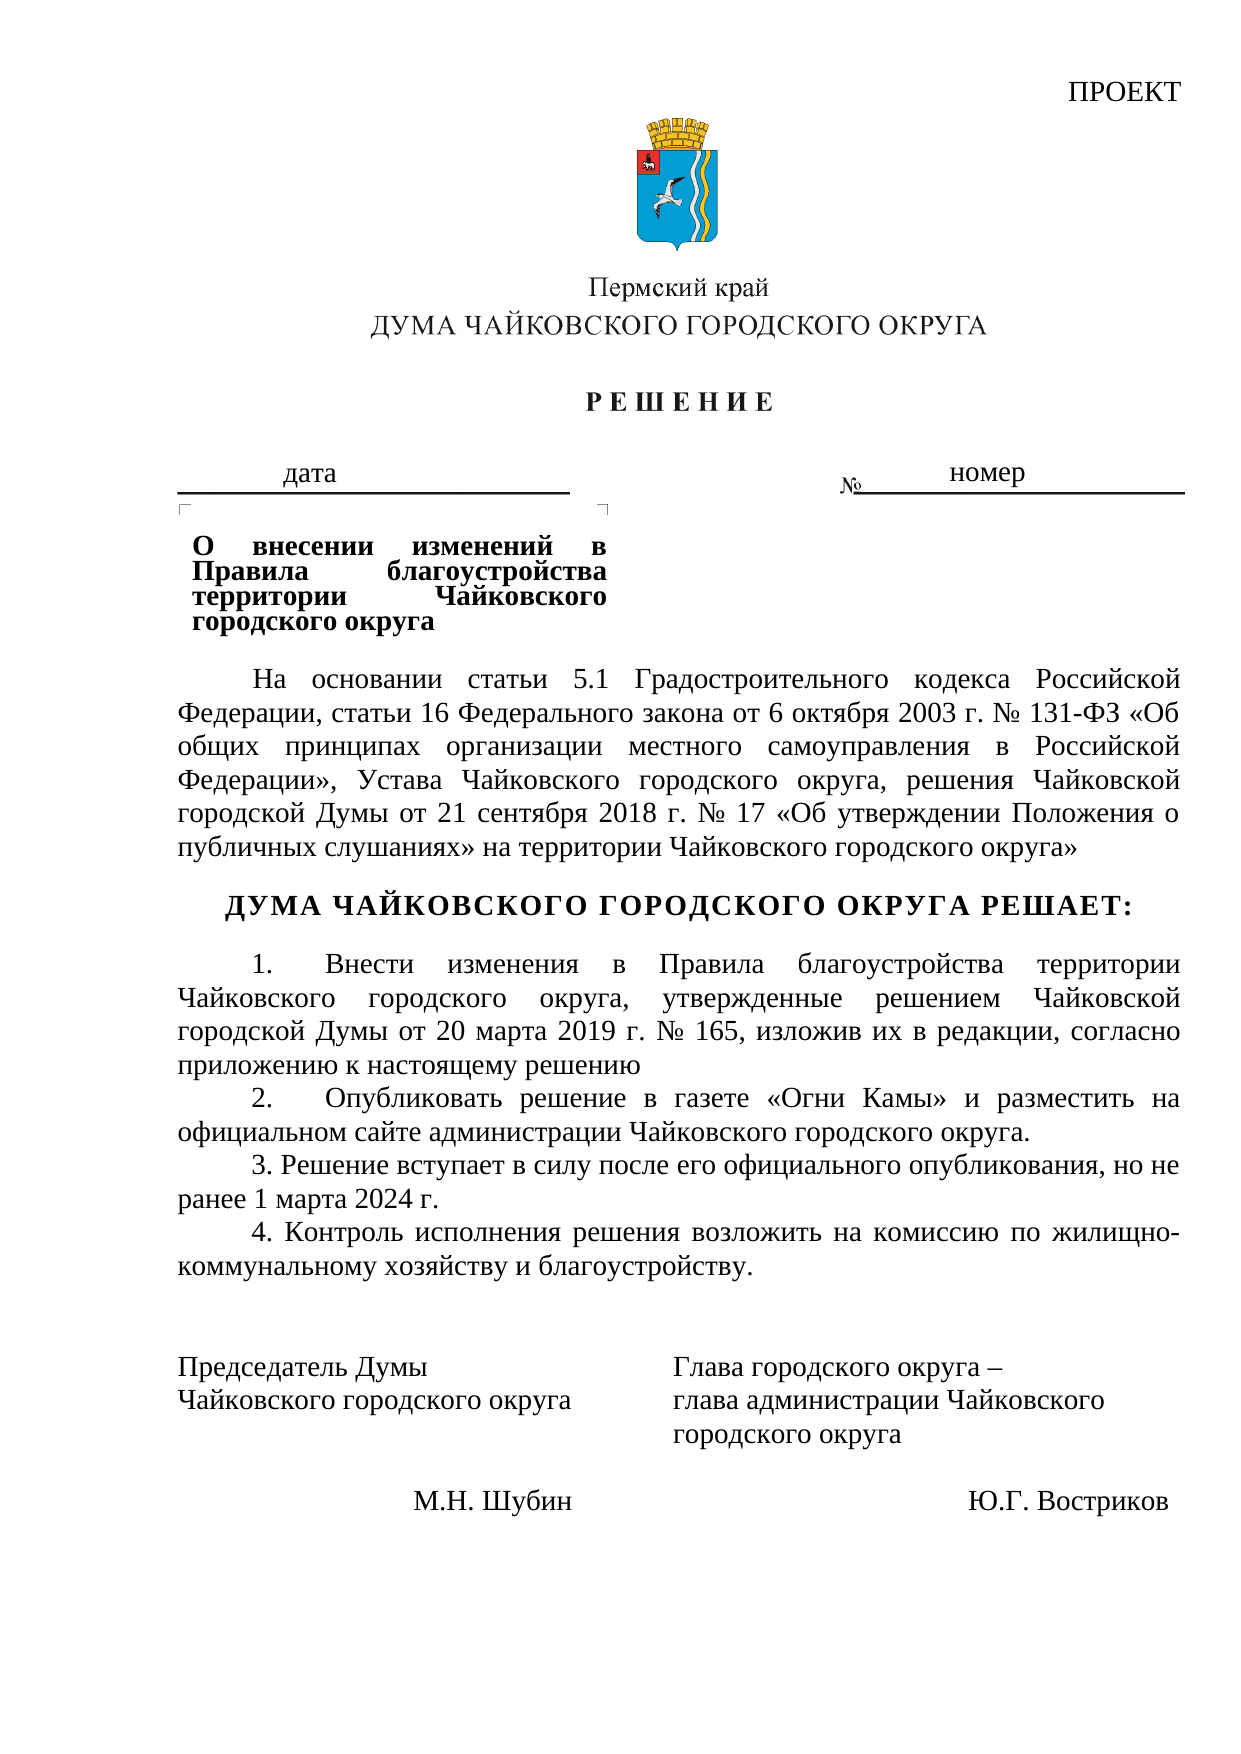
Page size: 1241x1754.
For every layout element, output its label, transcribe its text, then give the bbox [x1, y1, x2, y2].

text На основании статьи 5.1 Градостроительного кодекса Российской Федерации, статьи 16 Федерального закона от 6 октября 2003 г. № 131-ФЗ «Об общих принципах организации местного самоуправления в Российской Федерации», Устава Чайковского городского округа, решения Чайковской городской Думы от 21 сентября 2018 г. № 17 «Об утверждении Положения о публичных слушаниях» на территории Чайковского городского округа» [177, 661, 1181, 863]
text 4. Контроль исполнения решения возложить на комиссию по жилищно-коммунальному хозяйству и благоустройству. [177, 1214, 1181, 1282]
picture [177, 118, 1185, 515]
text ДУМА ЧАЙКОВСКОГО ГОРОДСКОГО ОКРУГА РЕШАЕТ: [177, 888, 1181, 921]
list Внести изменения в Правила благоустройства территории Чайковского городского округа, утвержденные решением Чайковской городской Думы от 20 марта 2019 г. № 165, изложив их в редакции, согласно приложению к настоящему решению [177, 946, 1181, 1080]
text 3. Решение вступает в силу после его официального опубликования, но не ранее 1 марта 2024 г. [177, 1147, 1181, 1214]
table_header Глава городского округа – глава администрации Чайковского городского округа Ю.Г. Востриков [662, 1282, 1192, 1516]
list Опубликовать решение в газете «Огни Камы» и разместить на официальном сайте администрации Чайковского городского округа. [177, 1080, 1181, 1147]
table_header Председатель Думы Чайковского городского округа М.Н. Шубин [166, 1282, 662, 1516]
